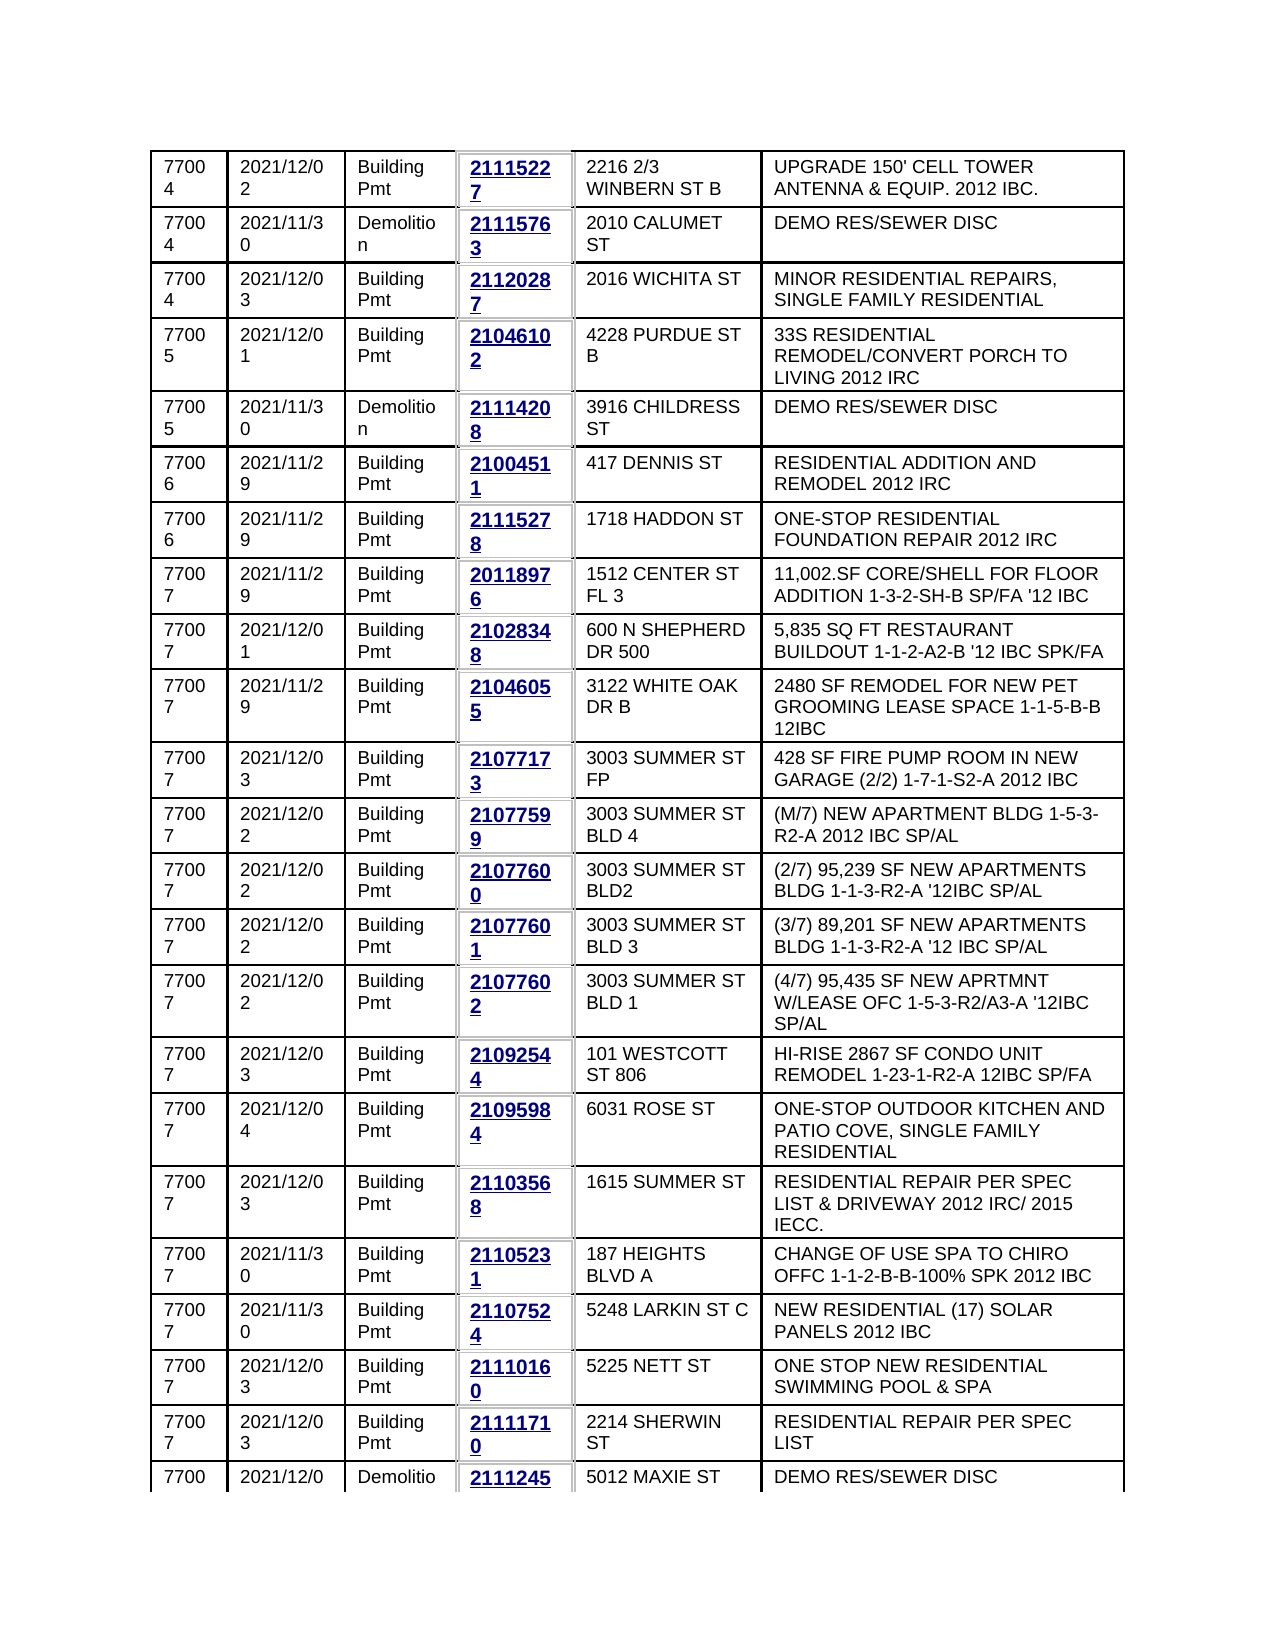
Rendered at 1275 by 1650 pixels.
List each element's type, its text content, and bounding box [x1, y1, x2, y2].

table_cell 2214 SHERWIN ST [576, 1406, 760, 1460]
table_cell 5,835 SQ FT RESTAURANT BUILDOUT 1-1-2-A2-B '12 IBC SPK/FA [763, 615, 1123, 668]
table_cell ONE-STOP OUTDOOR KITCHEN AND PATIO COVE, SINGLE FAMILY RESIDENTIAL [763, 1094, 1123, 1164]
table_cell 21115278 [460, 506, 571, 557]
table_cell 3003 SUMMER ST BLD2 [576, 854, 760, 908]
table_cell ONE-STOP RESIDENTIAL FOUNDATION REPAIR 2012 IRC [763, 503, 1123, 557]
table_cell Building Pmt [346, 1295, 455, 1348]
table_cell Building Pmt [346, 319, 455, 390]
table_cell DEMO RES/SEWER DISC [763, 208, 1123, 261]
table_cell 21103568 [460, 1169, 571, 1237]
table_cell 3122 WHITE OAK DR B [576, 670, 760, 741]
table_cell CHANGE OF USE SPA TO CHIRO OFFC 1-1-2-B-B-100% SPK 2012 IBC [763, 1239, 1123, 1293]
table_cell Building Pmt [346, 1167, 455, 1237]
table_cell 77005 [152, 319, 226, 390]
table_cell 2021/12/03 [229, 1406, 344, 1460]
table_cell RESIDENTIAL REPAIR PER SPEC LIST & DRIVEWAY 2012 IRC/ 2015 IECC. [763, 1167, 1123, 1237]
table_cell Building Pmt [346, 966, 455, 1036]
table_cell 21115227 [460, 155, 571, 206]
table_cell 77007 [152, 1351, 226, 1404]
table_cell 2480 SF REMODEL FOR NEW PET GROOMING LEASE SPACE 1-1-5-B-B 12IBC [763, 670, 1123, 741]
table_cell Building Pmt [346, 264, 455, 317]
table_cell ONE STOP NEW RESIDENTIAL SWIMMING POOL & SPA [763, 1351, 1123, 1404]
table_cell Building Pmt [346, 1351, 455, 1404]
table_cell 21077601 [460, 913, 571, 964]
table_cell 5225 NETT ST [576, 1351, 760, 1404]
table_cell 21077600 [460, 857, 571, 908]
table_cell Building Pmt [346, 743, 455, 797]
table_cell (3/7) 89,201 SF NEW APARTMENTS BLDG 1-1-3-R2-A '12 IBC SP/AL [763, 910, 1123, 964]
table_cell 21115763 [460, 211, 571, 261]
table_cell 3003 SUMMER ST BLD 3 [576, 910, 760, 964]
table_cell Building Pmt [346, 1094, 455, 1164]
table_cell 5248 LARKIN ST C [576, 1295, 760, 1348]
table_cell 21107524 [460, 1297, 571, 1348]
table_cell 1615 SUMMER ST [576, 1167, 760, 1237]
table_cell DEMO RES/SEWER DISC [763, 1462, 1123, 1492]
table_cell Building Pmt [346, 854, 455, 908]
table_cell 2021/12/03 [229, 1038, 344, 1092]
table_cell 77007 [152, 799, 226, 852]
table_cell Building Pmt [346, 799, 455, 852]
table_cell Building Pmt [346, 615, 455, 668]
table_cell (2/7) 95,239 SF NEW APARTMENTS BLDG 1-1-3-R2-A '12IBC SP/AL [763, 854, 1123, 908]
table_cell DEMO RES/SEWER DISC [763, 392, 1123, 445]
table_cell 4228 PURDUE ST B [576, 319, 760, 390]
table_cell Building Pmt [346, 559, 455, 613]
table_cell 3003 SUMMER ST FP [576, 743, 760, 797]
table_cell HI-RISE 2867 SF CONDO UNIT REMODEL 1-23-1-R2-A 12IBC SP/FA [763, 1038, 1123, 1092]
table_cell 21046102 [460, 322, 571, 390]
table_cell 2021/11/30 [229, 1295, 344, 1348]
table_cell 2021/11/29 [229, 670, 344, 741]
table_cell 21120287 [460, 266, 571, 317]
table_cell 2010 CALUMET ST [576, 208, 760, 261]
table_cell 21105231 [460, 1242, 571, 1293]
table_cell NEW RESIDENTIAL (17) SOLAR PANELS 2012 IBC [763, 1295, 1123, 1348]
table_cell 2021/12/02 [229, 966, 344, 1036]
table_cell 77007 [152, 1462, 226, 1492]
table_cell 2021/11/29 [229, 503, 344, 557]
table_cell 77004 [152, 264, 226, 317]
table_cell 21004511 [460, 450, 571, 501]
table_cell RESIDENTIAL REPAIR PER SPEC LIST [763, 1406, 1123, 1460]
table_cell 77007 [152, 743, 226, 797]
table_cell 77007 [152, 854, 226, 908]
table_cell 77004 [152, 208, 226, 261]
table_cell 2021/11/30 [229, 1239, 344, 1293]
table_cell 600 N SHEPHERD DR 500 [576, 615, 760, 668]
table_cell Building Pmt [346, 448, 455, 501]
table_cell 2021/12/02 [229, 854, 344, 908]
table_cell 77005 [152, 392, 226, 445]
table_cell 77007 [152, 1239, 226, 1293]
table_cell MINOR RESIDENTIAL REPAIRS, SINGLE FAMILY RESIDENTIAL [763, 264, 1123, 317]
table_cell (4/7) 95,435 SF NEW APRTMNT W/LEASE OFC 1-5-3-R2/A3-A '12IBC SP/AL [763, 966, 1123, 1036]
table_cell 21114208 [460, 395, 571, 445]
table_cell 2021/11/30 [229, 392, 344, 445]
table_cell 2021/12/04 [229, 1094, 344, 1164]
table_cell 417 DENNIS ST [576, 448, 760, 501]
table_cell 77007 [152, 910, 226, 964]
table_cell 428 SF FIRE PUMP ROOM IN NEW GARAGE (2/2) 1-7-1-S2-A 2012 IBC [763, 743, 1123, 797]
table_cell 77007 [152, 559, 226, 613]
table_cell Demolition [346, 208, 455, 261]
table_cell Building Pmt [346, 1406, 455, 1460]
table_cell Building Pmt [346, 1038, 455, 1092]
table_cell 21095984 [460, 1097, 571, 1164]
table_cell 21077602 [460, 968, 571, 1036]
table_cell 2021/11/30 [229, 208, 344, 261]
table_cell 21110160 [460, 1353, 571, 1404]
table_cell Demolition [346, 392, 455, 445]
table_cell 20118976 [460, 562, 571, 613]
table_cell 3916 CHILDRESS ST [576, 392, 760, 445]
table_cell 1718 HADDON ST [576, 503, 760, 557]
table_cell 1512 CENTER ST FL 3 [576, 559, 760, 613]
table_cell 77006 [152, 448, 226, 501]
table_cell UPGRADE 150' CELL TOWER ANTENNA & EQUIP. 2012 IBC. [763, 152, 1123, 206]
table_cell 2021/12/01 [229, 615, 344, 668]
table_cell 2021/11/29 [229, 448, 344, 501]
table_cell 2021/12/02 [229, 799, 344, 852]
table_cell Building Pmt [346, 910, 455, 964]
table_cell Building Pmt [346, 1239, 455, 1293]
table_cell 11,002.SF CORE/SHELL FOR FLOOR ADDITION 1-3-2-SH-B SP/FA '12 IBC [763, 559, 1123, 613]
table_cell 2021/12/03 [229, 1351, 344, 1404]
table_cell 21028348 [460, 617, 571, 668]
table_cell 77007 [152, 615, 226, 668]
table_cell 2021/12/03 [229, 264, 344, 317]
table_cell 77007 [152, 966, 226, 1036]
table_cell 21092544 [460, 1041, 571, 1092]
table_cell 2021/12/03 [229, 743, 344, 797]
table_cell 21077173 [460, 746, 571, 797]
table_cell 2021/12/03 [229, 1167, 344, 1237]
table_cell 77007 [152, 1094, 226, 1164]
table_cell 5012 MAXIE ST [576, 1462, 760, 1492]
table_cell 3003 SUMMER ST BLD 4 [576, 799, 760, 852]
table_cell 2021/12/02 [229, 152, 344, 206]
table_cell 2216 2/3 WINBERN ST B [576, 152, 760, 206]
table_cell 2021/12/03 [229, 1462, 344, 1492]
table_cell 77006 [152, 503, 226, 557]
table_cell 2021/12/01 [229, 319, 344, 390]
table_cell 33S RESIDENTIAL REMODEL/CONVERT PORCH TO LIVING 2012 IRC [763, 319, 1123, 390]
table_cell 101 WESTCOTT ST 806 [576, 1038, 760, 1092]
table_cell (M/7) NEW APARTMENT BLDG 1-5-3-R2-A 2012 IBC SP/AL [763, 799, 1123, 852]
table_cell 77007 [152, 670, 226, 741]
table_cell Building Pmt [346, 503, 455, 557]
table_cell 77007 [152, 1406, 226, 1460]
table_cell 21112457 [460, 1465, 571, 1492]
table_cell 6031 ROSE ST [576, 1094, 760, 1164]
table_cell 21046055 [460, 673, 571, 741]
table_cell 77007 [152, 1295, 226, 1348]
table_cell Building Pmt [346, 670, 455, 741]
table_cell Demolition [346, 1462, 455, 1492]
table_cell 187 HEIGHTS BLVD A [576, 1239, 760, 1293]
table_cell RESIDENTIAL ADDITION AND REMODEL 2012 IRC [763, 448, 1123, 501]
table_cell 21077599 [460, 801, 571, 852]
table_cell 21111710 [460, 1409, 571, 1460]
table_cell 77007 [152, 1167, 226, 1237]
table_cell Building Pmt [346, 152, 455, 206]
table_cell 77004 [152, 152, 226, 206]
table_cell 77007 [152, 1038, 226, 1092]
table_cell 2016 WICHITA ST [576, 264, 760, 317]
table_cell 3003 SUMMER ST BLD 1 [576, 966, 760, 1036]
table_cell 2021/11/29 [229, 559, 344, 613]
table_cell 2021/12/02 [229, 910, 344, 964]
